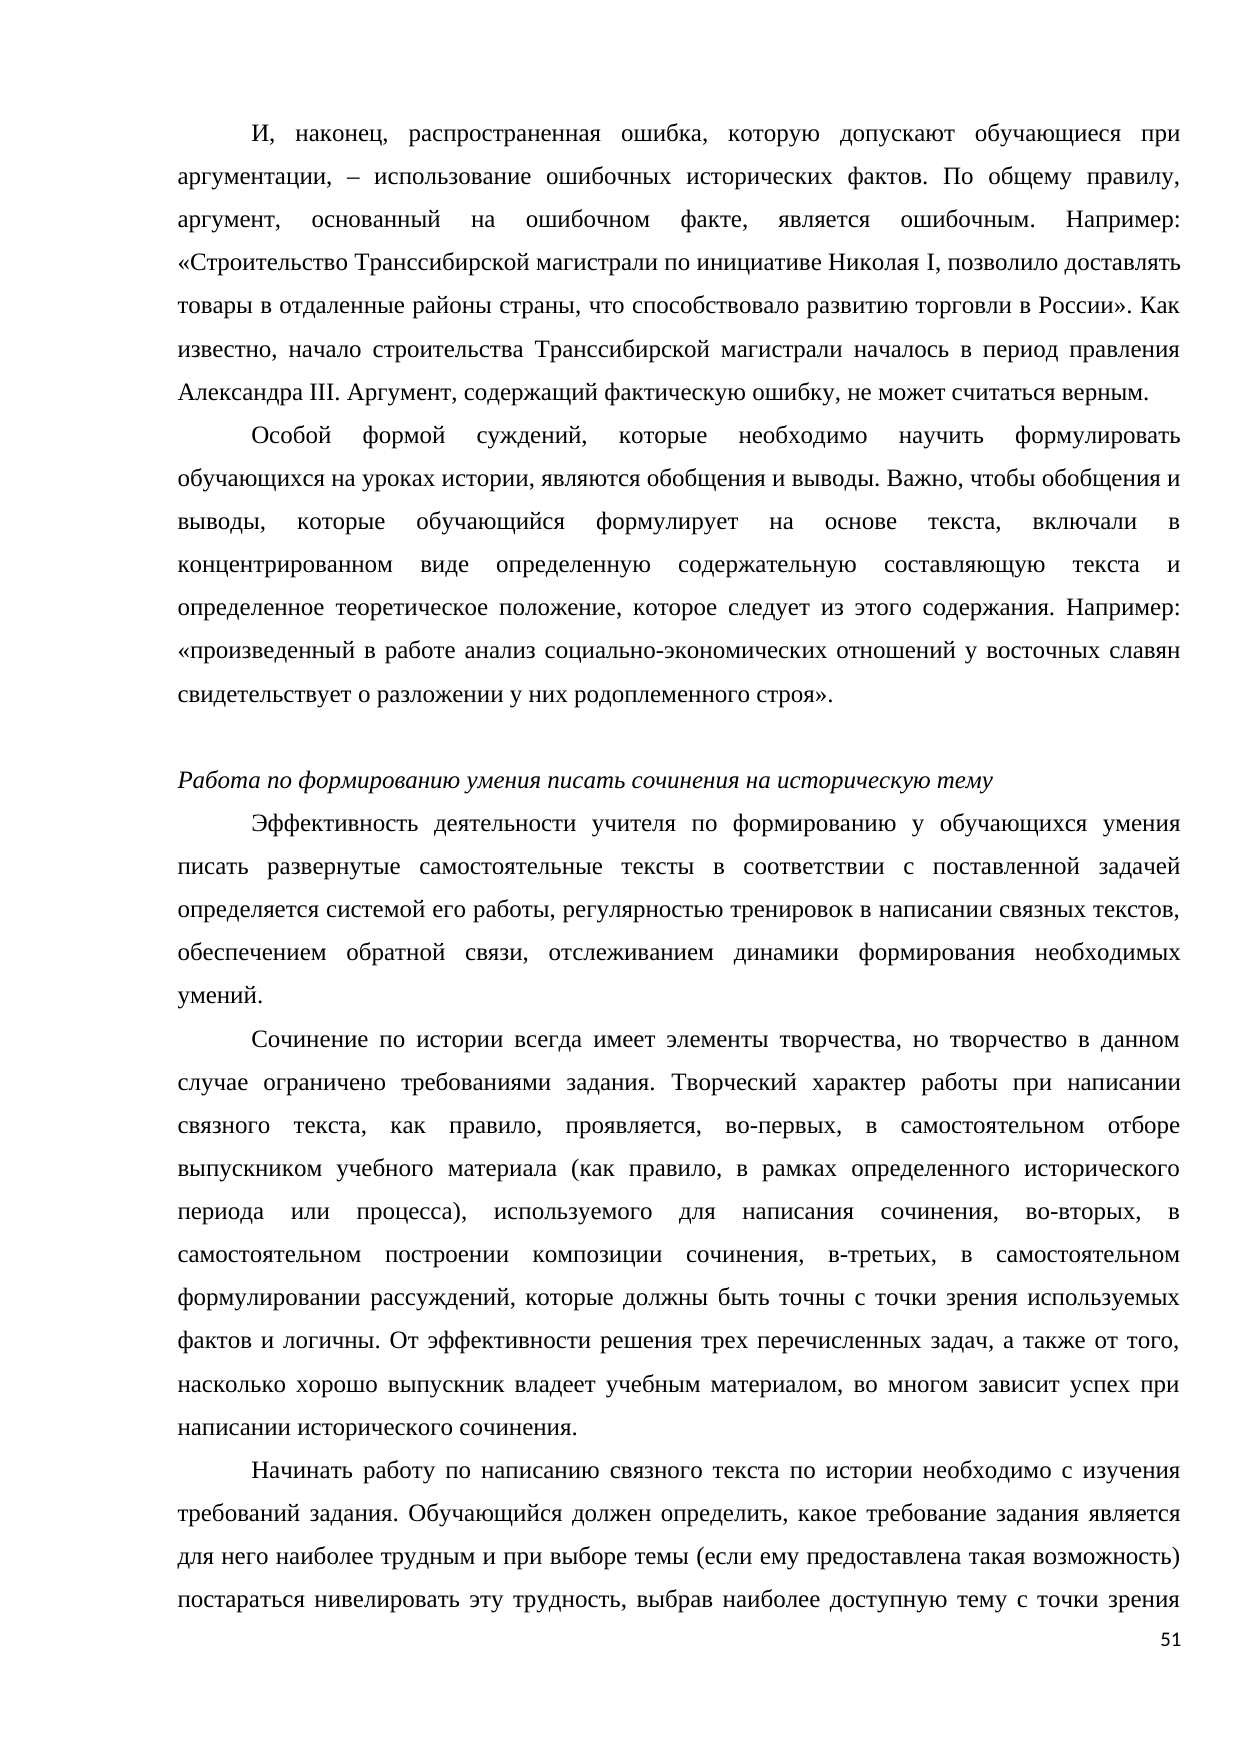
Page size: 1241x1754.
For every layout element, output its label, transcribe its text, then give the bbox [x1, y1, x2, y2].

text Эффективность деятельности учителя по формированию у обучающихся умения писать развернутые самостоятельные тексты в соответствии с поставленной задачей определяется системой его работы, регулярностью тренировок в написании связных текстов, обеспечением обратной связи, отслеживанием динамики формирования необходимых умений. [177, 808, 1181, 1009]
text И, наконец, распространенная ошибка, которую допускают обучающиеся при аргументации, – использование ошибочных исторических фактов. По общему правилу, аргумент, основанный на ошибочном факте, является ошибочным. Например: «Строительство Транссибирской магистрали по инициативе Николая I, позволило доставлять товары в отдаленные районы страны, что способствовало развитию торговли в России». Как известно, начало строительства Транссибирской магистрали началось в период правления Александра III. Аргумент, содержащий фактическую ошибку, не может считаться верным. [177, 118, 1181, 406]
text Работа по формированию умения писать сочинения на историческую тему [177, 765, 1181, 794]
text Сочинение по истории всегда имеет элементы творчества, но творчество в данном случае ограничено требованиями задания. Творческий характер работы при написании связного текста, как правило, проявляется, во-первых, в самостоятельном отборе выпускником учебного материала (как правило, в рамках определенного исторического периода или процесса), используемого для написания сочинения, во-вторых, в самостоятельном построении композиции сочинения, в-третьих, в самостоятельном формулировании рассуждений, которые должны быть точны с точки зрения используемых фактов и логичны. От эффективности решения трех перечисленных задач, а также от того, насколько хорошо выпускник владеет учебным материалом, во многом зависит успех при написании исторического сочинения. [177, 1024, 1181, 1441]
text Особой формой суждений, которые необходимо научить формулировать обучающихся на уроках истории, являются обобщения и выводы. Важно, чтобы обобщения и выводы, которые обучающийся формулирует на основе текста, включали в концентрированном виде определенную содержательную составляющую текста и определенное теоретическое положение, которое следует из этого содержания. Например: «произведенный в работе анализ социально-экономических отношений у восточных славян свидетельствует о разложении у них родоплеменного строя». [177, 420, 1181, 707]
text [177, 1455, 1181, 1613]
